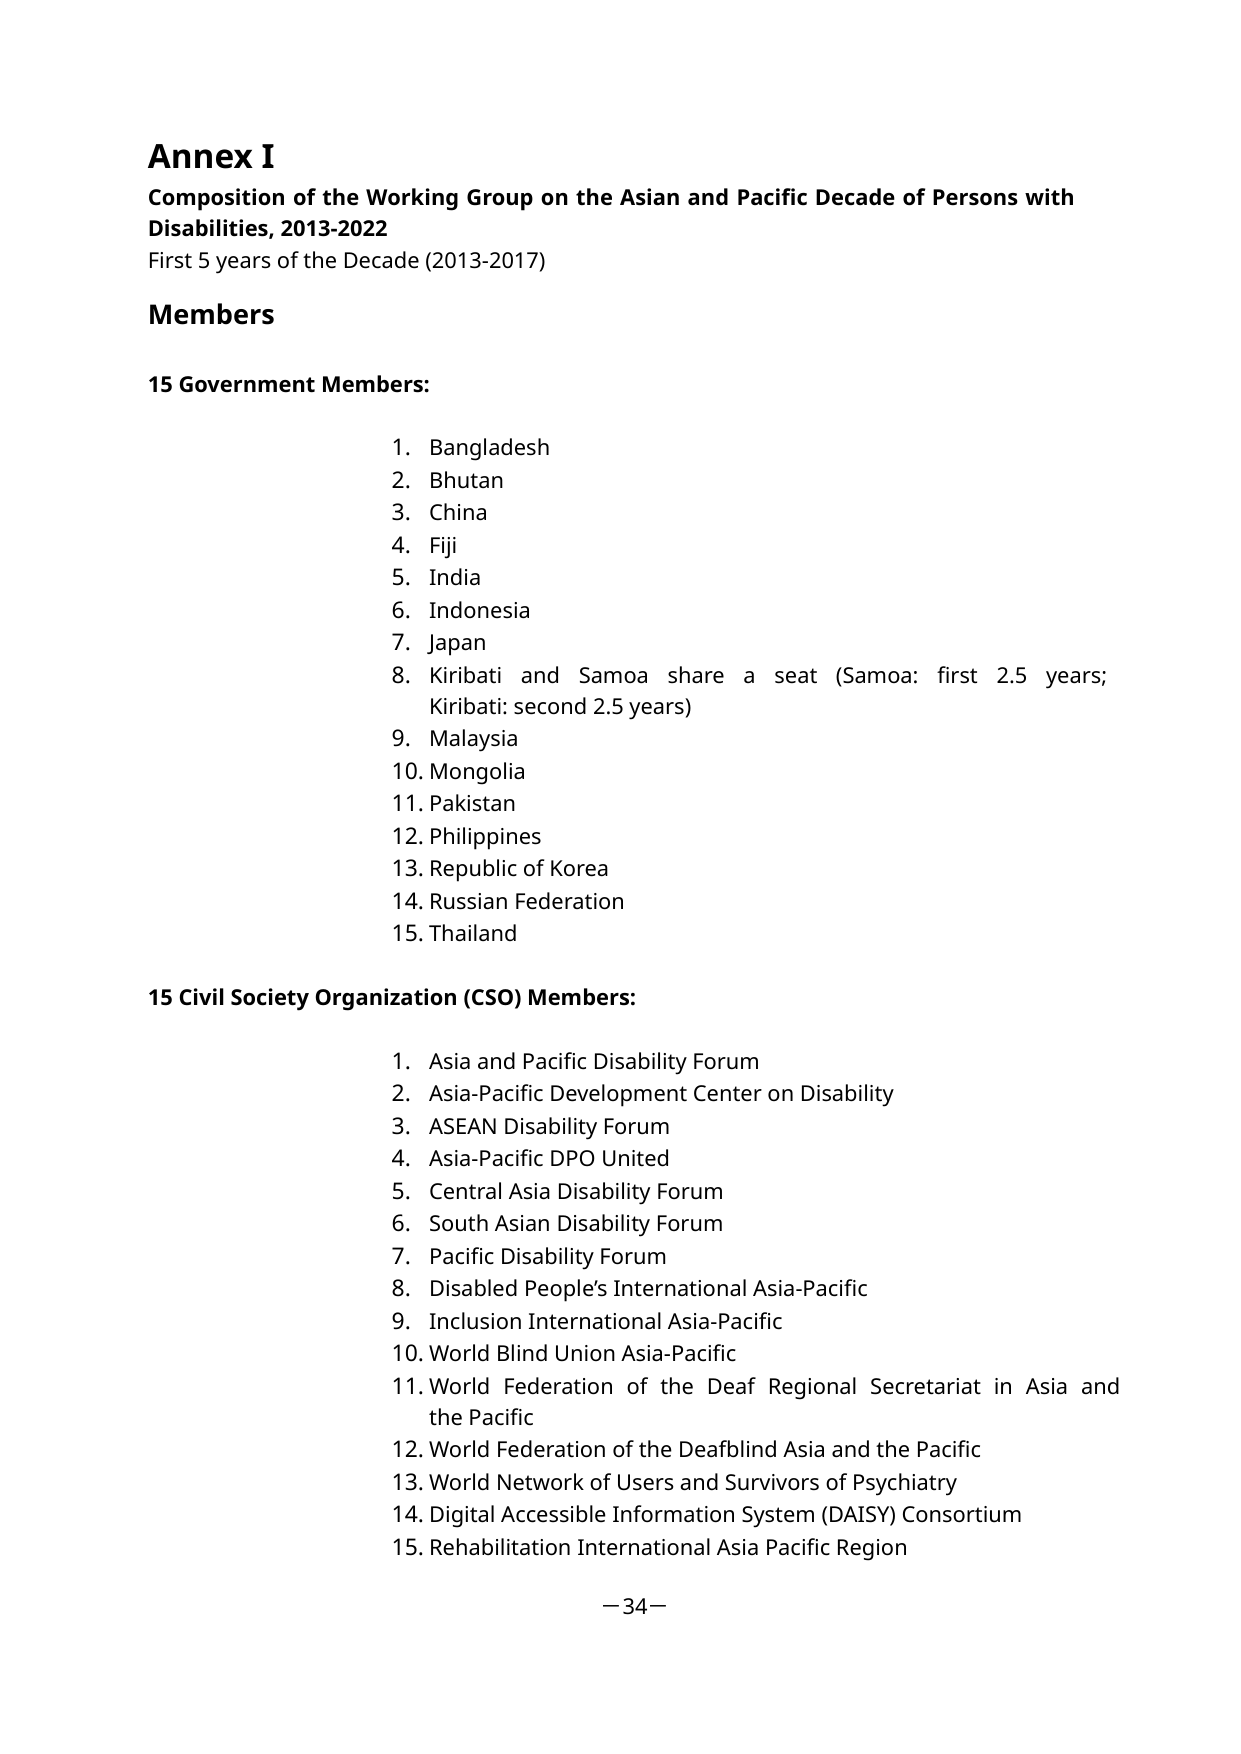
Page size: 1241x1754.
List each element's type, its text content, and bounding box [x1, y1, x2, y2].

subtitle Annex I [148, 143, 1076, 174]
list Asia and Pacific Disability Forum [391, 1044, 1121, 1075]
text First 5 years of the Decade (2013-2017) [148, 243, 1098, 275]
list Thailand [391, 917, 1121, 948]
list Asia-Pacific Development Center on Disability [391, 1077, 1121, 1108]
list Russian Federation [391, 884, 1121, 916]
list Rehabilitation International Asia Pacific Region [391, 1530, 1121, 1562]
list Asia-Pacific DPO United [391, 1142, 1121, 1173]
list Indonesia [391, 593, 1121, 624]
list World Blind Union Asia-Pacific [391, 1337, 1121, 1368]
list ASEAN Disability Forum [391, 1109, 1121, 1140]
text 15 Government Members: [148, 367, 1076, 398]
list Digital Accessible Information System (DAISY) Consortium [391, 1498, 1121, 1529]
list Japan [391, 626, 1121, 657]
list Bangladesh [391, 431, 1121, 462]
list World Federation of the Deafblind Asia and the Pacific [391, 1433, 1121, 1464]
list Bhutan [391, 463, 1121, 494]
list Malaysia [391, 722, 1121, 753]
list Pacific Disability Forum [391, 1239, 1121, 1270]
list Kiribati and Samoa share a seat (Samoa: first 2.5 years; Kiribati: second 2.5 years) [391, 658, 1121, 721]
list Mongolia [391, 754, 1121, 786]
list Central Asia Disability Forum [391, 1174, 1121, 1205]
text Composition of the Working Group on the Asian and Pacific Decade of Persons with Disabilities, 2013-2022 [148, 181, 1076, 243]
list South Asian Disability Forum [391, 1207, 1121, 1238]
list Pakistan [391, 787, 1121, 818]
list Disabled People’s International Asia-Pacific [391, 1272, 1121, 1303]
list Republic of Korea [391, 852, 1121, 883]
text 15 Civil Society Organization (CSO) Members: [148, 981, 1076, 1012]
subtitle Members [148, 300, 1076, 331]
list Philippines [391, 819, 1121, 851]
list China [391, 496, 1121, 527]
list Inclusion International Asia-Pacific [391, 1304, 1121, 1335]
list World Network of Users and Survivors of Psychiatry [391, 1465, 1121, 1497]
list Fiji [391, 528, 1121, 559]
list World Federation of the Deaf Regional Secretariat in Asia and the Pacific [391, 1369, 1121, 1432]
list India [391, 561, 1121, 592]
